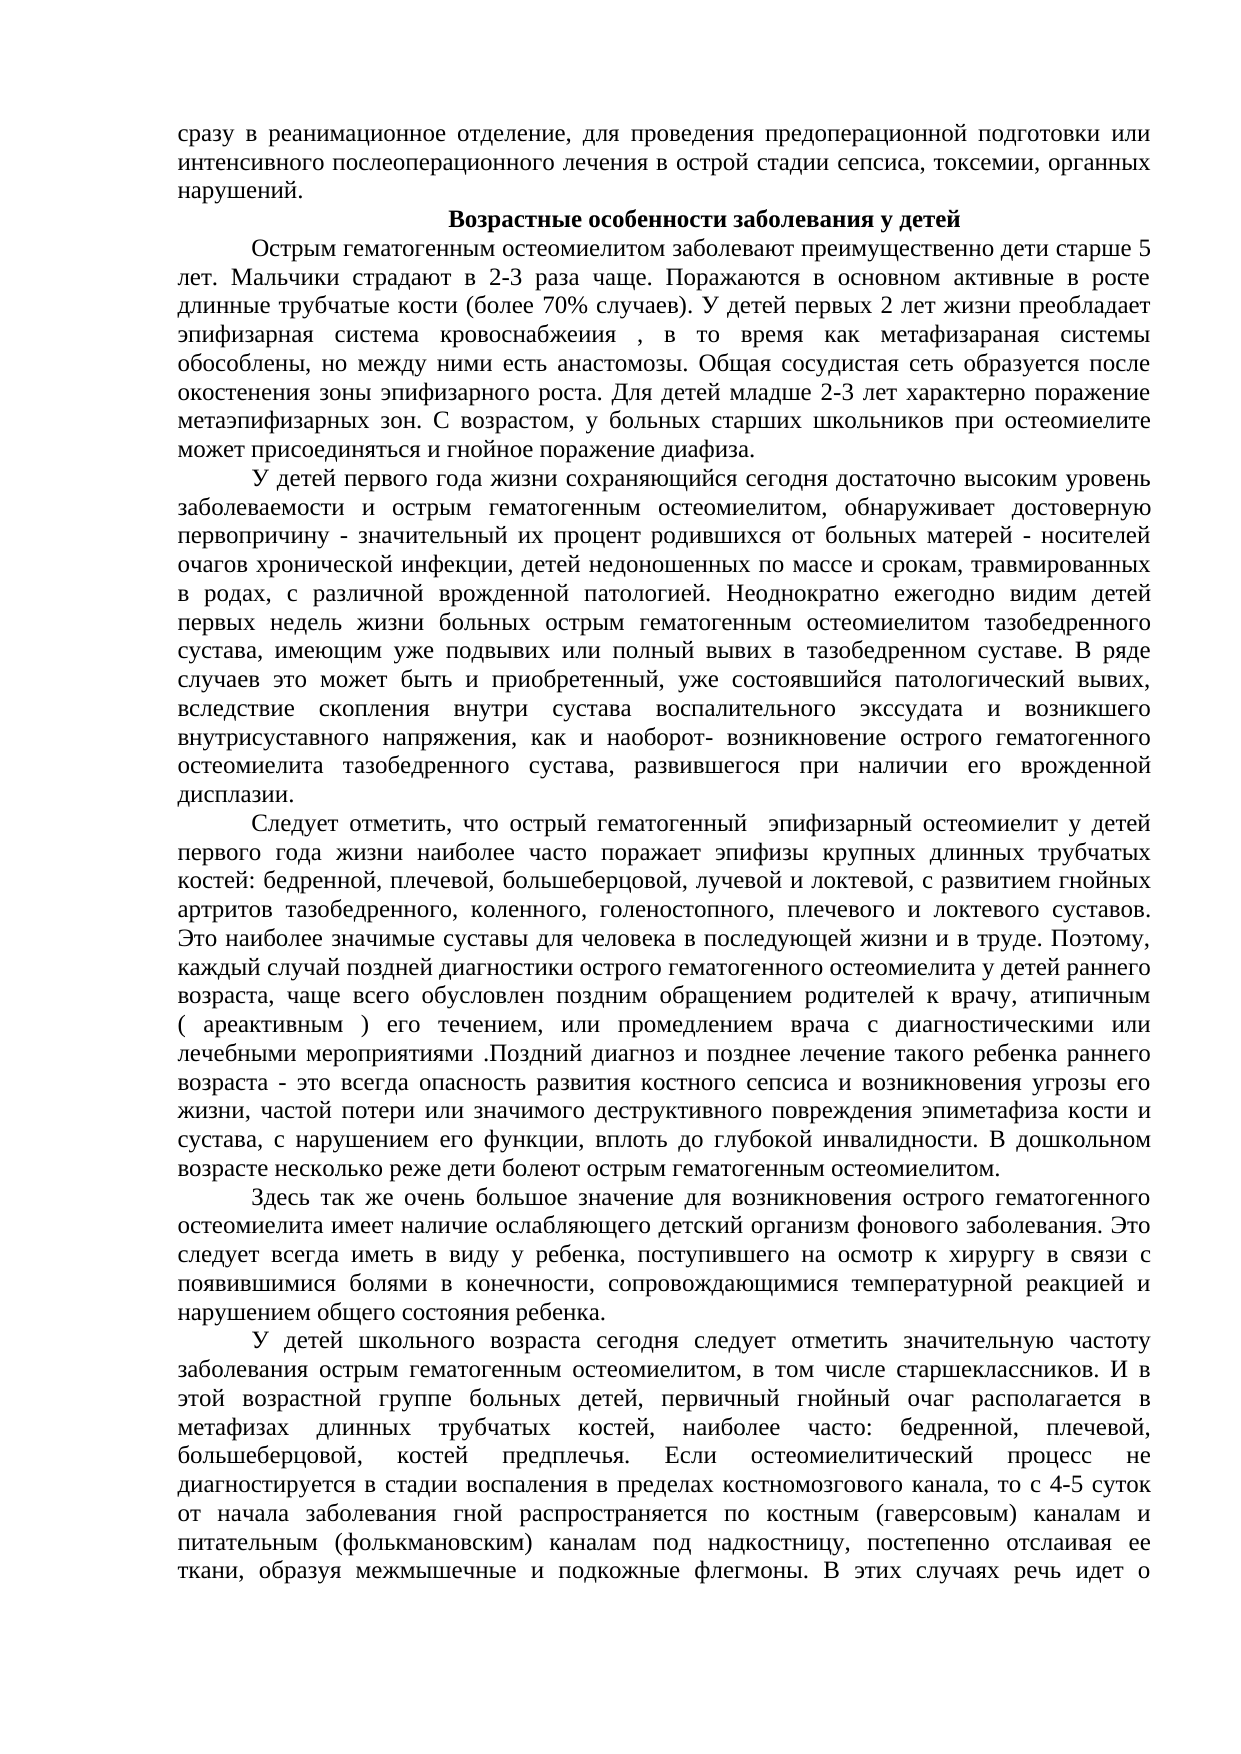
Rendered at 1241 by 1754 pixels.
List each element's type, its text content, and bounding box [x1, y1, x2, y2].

text Здесь так же очень большое значение для возникновения острого гематогенного остеомиелита имеет наличие ослабляющего детский организм фонового заболевания. Это следует всегда иметь в виду у ребенка, поступившего на осмотр к хирургу в связи с появившимися болями в конечности, сопровождающимися температурной реакцией и нарушением общего состояния ребенка. [177, 1182, 1152, 1326]
text Следует отметить, что острый гематогенный эпифизарный остеомиелит у детей первого года жизни наиболее часто поражает эпифизы крупных длинных трубчатых костей: бедренной, плечевой, большеберцовой, лучевой и локтевой, с развитием гнойных артритов тазобедренного, коленного, голеностопного, плечевого и локтевого суставов. Это наиболее значимые суставы для человека в последующей жизни и в труде. Поэтому, каждый случай поздней диагностики острого гематогенного остеомиелита у детей раннего возраста, чаще всего обусловлен поздним обращением родителей к врачу, атипичным ( ареактивным ) его течением, или промедлением врача с диагностическими или лечебными мероприятиями .Поздний диагноз и позднее лечение такого ребенка раннего возраста - это всегда опасность развития костного сепсиса и возникновения угрозы его жизни, частой потери или значимого деструктивного повреждения эпиметафиза кости и сустава, с нарушением его функции, вплоть до глубокой инвалидности. В дошкольном возрасте несколько реже дети болеют острым гематогенным остеомиелитом. [177, 808, 1152, 1182]
text Возрастные особенности заболевания у детей [177, 204, 1152, 233]
text Острым гематогенным остеомиелитом заболевают преимущественно дети старше 5 лет. Мальчики страдают в 2-3 раза чаще. Поражаются в основном активные в росте длинные трубчатые кости (более 70% случаев). У детей первых 2 лет жизни преобладает эпифизарная система кровоснабжеиия , в то время как метафизараная системы обособлены, но между ними есть анастомозы. Общая сосудистая сеть образуется после окостенения зоны эпифизарного роста. Для детей младше 2-3 лет характерно поражение метаэпифизарных зон. С возрастом, у больных старших школьников при остеомиелите может присоединяться и гнойное поражение диафиза. [177, 233, 1152, 463]
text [177, 118, 1152, 204]
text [177, 1326, 1152, 1584]
text У детей первого года жизни сохраняющийся сегодня достаточно высоким уровень заболеваемости и острым гематогенным остеомиелитом, обнаруживает достоверную первопричину - значительный их процент родившихся от больных матерей - носителей очагов хронической инфекции, детей недоношенных по массе и срокам, травмированных в родах, с различной врожденной патологией. Неоднократно ежегодно видим детей первых недель жизни больных острым гематогенным остеомиелитом тазобедренного сустава, имеющим уже подвывих или полный вывих в тазобедренном суставе. В ряде случаев это может быть и приобретенный, уже состоявшийся патологический вывих, вследствие скопления внутри сустава воспалительного экссудата и возникшего внутрисуставного напряжения, как и наоборот- возникновение острого гематогенного остеомиелита тазобедренного сустава, развившегося при наличии его врожденной дисплазии. [177, 463, 1152, 808]
